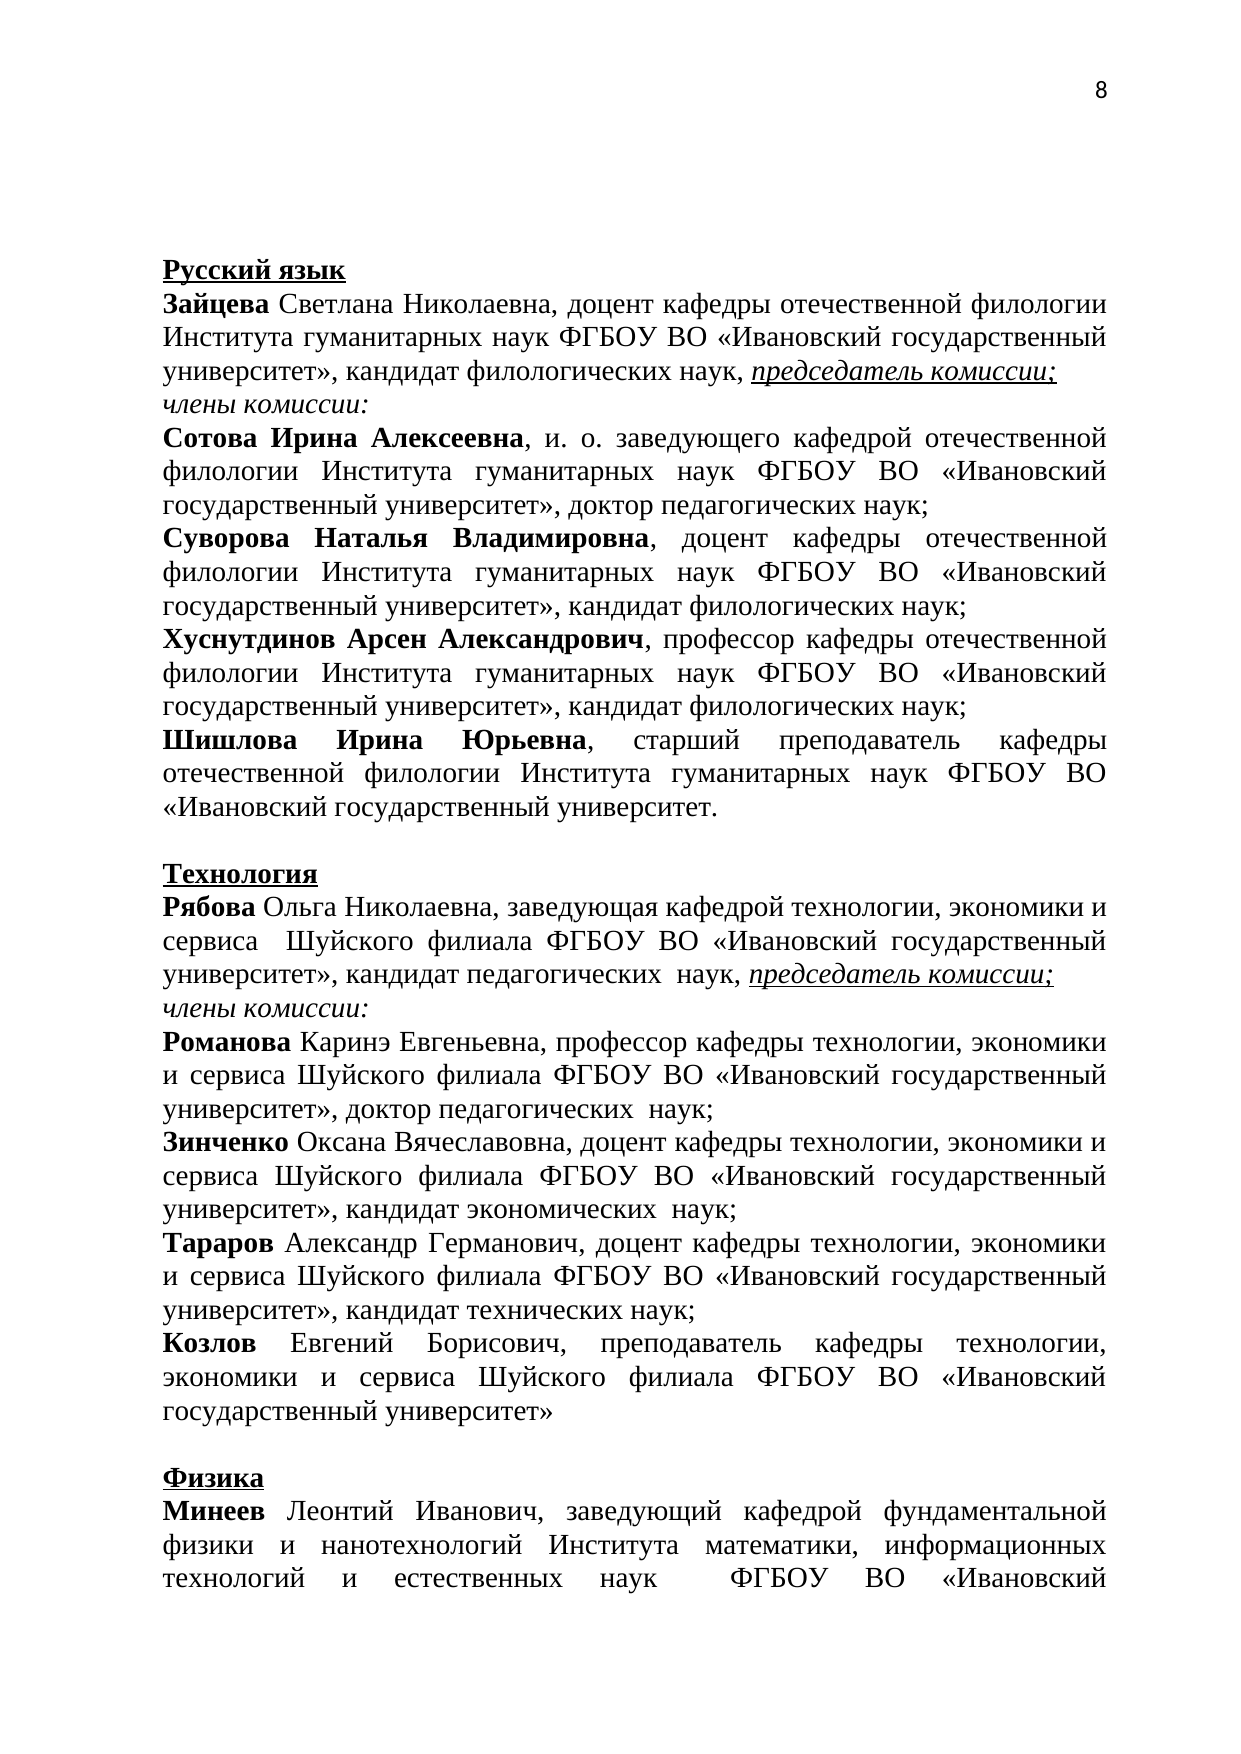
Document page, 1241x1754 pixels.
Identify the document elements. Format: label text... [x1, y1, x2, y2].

text члены комиссии: [162, 990, 1107, 1024]
text Русский язык [162, 252, 1107, 286]
text Сотова Ирина Алексеевна, и. о. заведующего кафедрой отечественной филологии Института гуманитарных наук ФГБОУ ВО «Ивановский государственный университет», доктор педагогических наук; [162, 420, 1107, 521]
text Романова Каринэ Евгеньевна, профессор кафедры технологии, экономики и сервиса Шуйского филиала ФГБОУ ВО «Ивановский государственный университет», доктор педагогических наук; [162, 1024, 1107, 1124]
text Шишлова Ирина Юрьевна, старший преподаватель кафедры отечественной филологии Института гуманитарных наук ФГБОУ ВО «Ивановский государственный университет. [162, 722, 1107, 822]
text Козлов Евгений Борисович, преподаватель кафедры технологии, экономики и сервиса Шуйского филиала ФГБОУ ВО «Ивановский государственный университет» [162, 1326, 1107, 1426]
text Технология [162, 856, 1107, 889]
text Рябова Ольга Николаевна, заведующая кафедрой технологии, экономики и сервиса Шуйского филиала ФГБОУ ВО «Ивановский государственный университет», кандидат педагогических наук, председатель комиссии; [162, 889, 1107, 990]
text Суворова Наталья Владимировна, доцент кафедры отечественной филологии Института гуманитарных наук ФГБОУ ВО «Ивановский государственный университет», кандидат филологических наук; [162, 521, 1107, 621]
text Хуснутдинов Арсен Александрович, профессор кафедры отечественной филологии Института гуманитарных наук ФГБОУ ВО «Ивановский государственный университет», кандидат филологических наук; [162, 621, 1107, 722]
text Зайцева Светлана Николаевна, доцент кафедры отечественной филологии Института гуманитарных наук ФГБОУ ВО «Ивановский государственный университет», кандидат филологических наук, председатель комиссии; [162, 286, 1107, 386]
text Физика [162, 1460, 1107, 1493]
text Тараров Александр Германович, доцент кафедры технологии, экономики и сервиса Шуйского филиала ФГБОУ ВО «Ивановский государственный университет», кандидат технических наук; [162, 1225, 1107, 1326]
text Зинченко Оксана Вячеславовна, доцент кафедры технологии, экономики и сервиса Шуйского филиала ФГБОУ ВО «Ивановский государственный университет», кандидат экономических наук; [162, 1124, 1107, 1225]
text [162, 1493, 1107, 1594]
text члены комиссии: [162, 386, 1107, 420]
